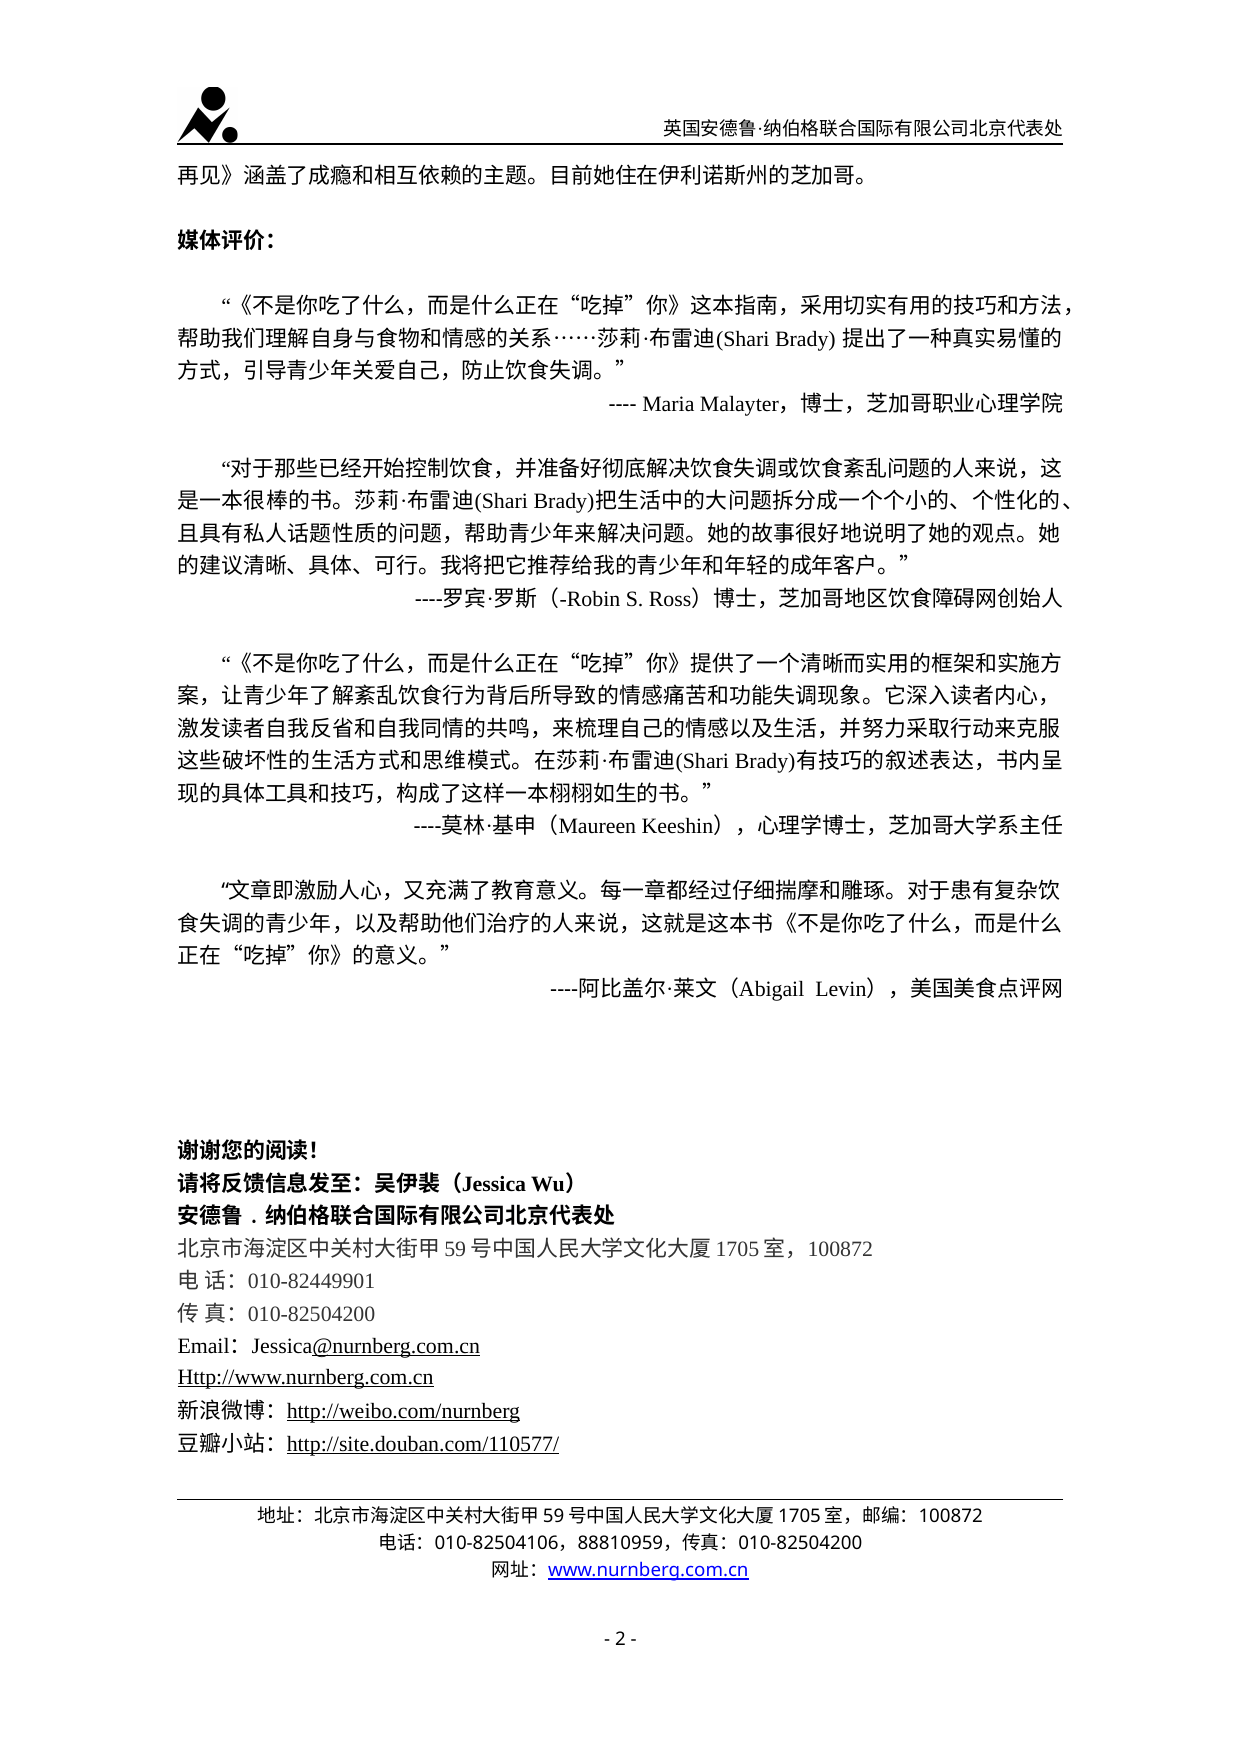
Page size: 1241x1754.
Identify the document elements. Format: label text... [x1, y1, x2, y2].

text 豆瓣小站：http://site.douban.com/110577/ [177, 1425, 1063, 1458]
picture [177, 87, 238, 143]
text “文章即激励人心，又充满了教育意义。每一章都经过仔细揣摩和雕琢。对于患有复杂饮食失调的青少年，以及帮助他们治疗的人来说，这就是这本书《不是你吃了什么，而是什么正在“吃掉”你》的意义。” [177, 873, 1063, 970]
text 新浪微博：http://weibo.com/nurnberg [177, 1393, 1063, 1425]
text 北京市海淀区中关村大街甲59号中国人民大学文化大厦1705室，100872 [177, 1230, 1063, 1263]
text ----莫林·基申（Maureen Keeshin），心理学博士，芝加哥大学系主任 [177, 808, 1063, 840]
text “对于那些已经开始控制饮食，并准备好彻底解决饮食失调或饮食紊乱问题的人来说，这是一本很棒的书。莎莉·布雷迪(Shari Brady)把生活中的大问题拆分成一个个小的、个性化的、且具有私人话题性质的问题，帮助青少年来解决问题。她的故事很好地说明了她的观点。她的建议清晰、具体、可行。我将把它推荐给我的青少年和年轻的成年客户。” [177, 450, 1063, 580]
text ----阿比盖尔·莱文（Abigail Levin），美国美食点评网 [177, 970, 1063, 1003]
text 莎莉·布雷迪(Shari Brady)，LPC，CADC，是一名注册临床治疗师，专注于成瘾、饮食失调和青少年问题。她在高中时患有厌食症，现在已经康复。她的小说处女作《但愿我能说再见》涵盖了成瘾和相互依赖的主题。目前她住在伊利诺斯州的芝加哥。 [177, 158, 1063, 190]
text Http://www.nurnberg.com.cn [177, 1360, 1063, 1393]
text ----罗宾·罗斯（-Robin S. Ross）博士，芝加哥地区饮食障碍网创始人 [177, 580, 1063, 613]
text 媒体评价： [177, 223, 1063, 255]
text “《不是你吃了什么，而是什么正在“吃掉”你》这本指南，采用切实有用的技巧和方法，帮助我们理解自身与食物和情感的关系……莎莉·布雷迪(Shari Brady) 提出了一种真实易懂的方式，引导青少年关爱自己，防止饮食失调。” [177, 288, 1063, 385]
text 传 真：010-82504200 [177, 1295, 1063, 1328]
text 谢谢您的阅读！ [177, 1133, 1063, 1165]
text Email：Jessica@nurnberg.com.cn [177, 1328, 1063, 1360]
text 请将反馈信息发至：吴伊裴（Jessica Wu） [177, 1165, 1063, 1198]
text 电 话：010-82449901 [177, 1263, 1063, 1295]
text “《不是你吃了什么，而是什么正在“吃掉”你》提供了一个清晰而实用的框架和实施方案，让青少年了解紊乱饮食行为背后所导致的情感痛苦和功能失调现象。它深入读者内心，激发读者自我反省和自我同情的共鸣，来梳理自己的情感以及生活，并努力采取行动来克服这些破坏性的生活方式和思维模式。在莎莉·布雷迪(Shari Brady)有技巧的叙述表达，书内呈现的具体工具和技巧，构成了这样一本栩栩如生的书。” [177, 645, 1063, 808]
text 安德鲁﹒纳伯格联合国际有限公司北京代表处 [177, 1198, 1063, 1230]
text ---- Maria Malayter，博士，芝加哥职业心理学院 [177, 385, 1063, 418]
